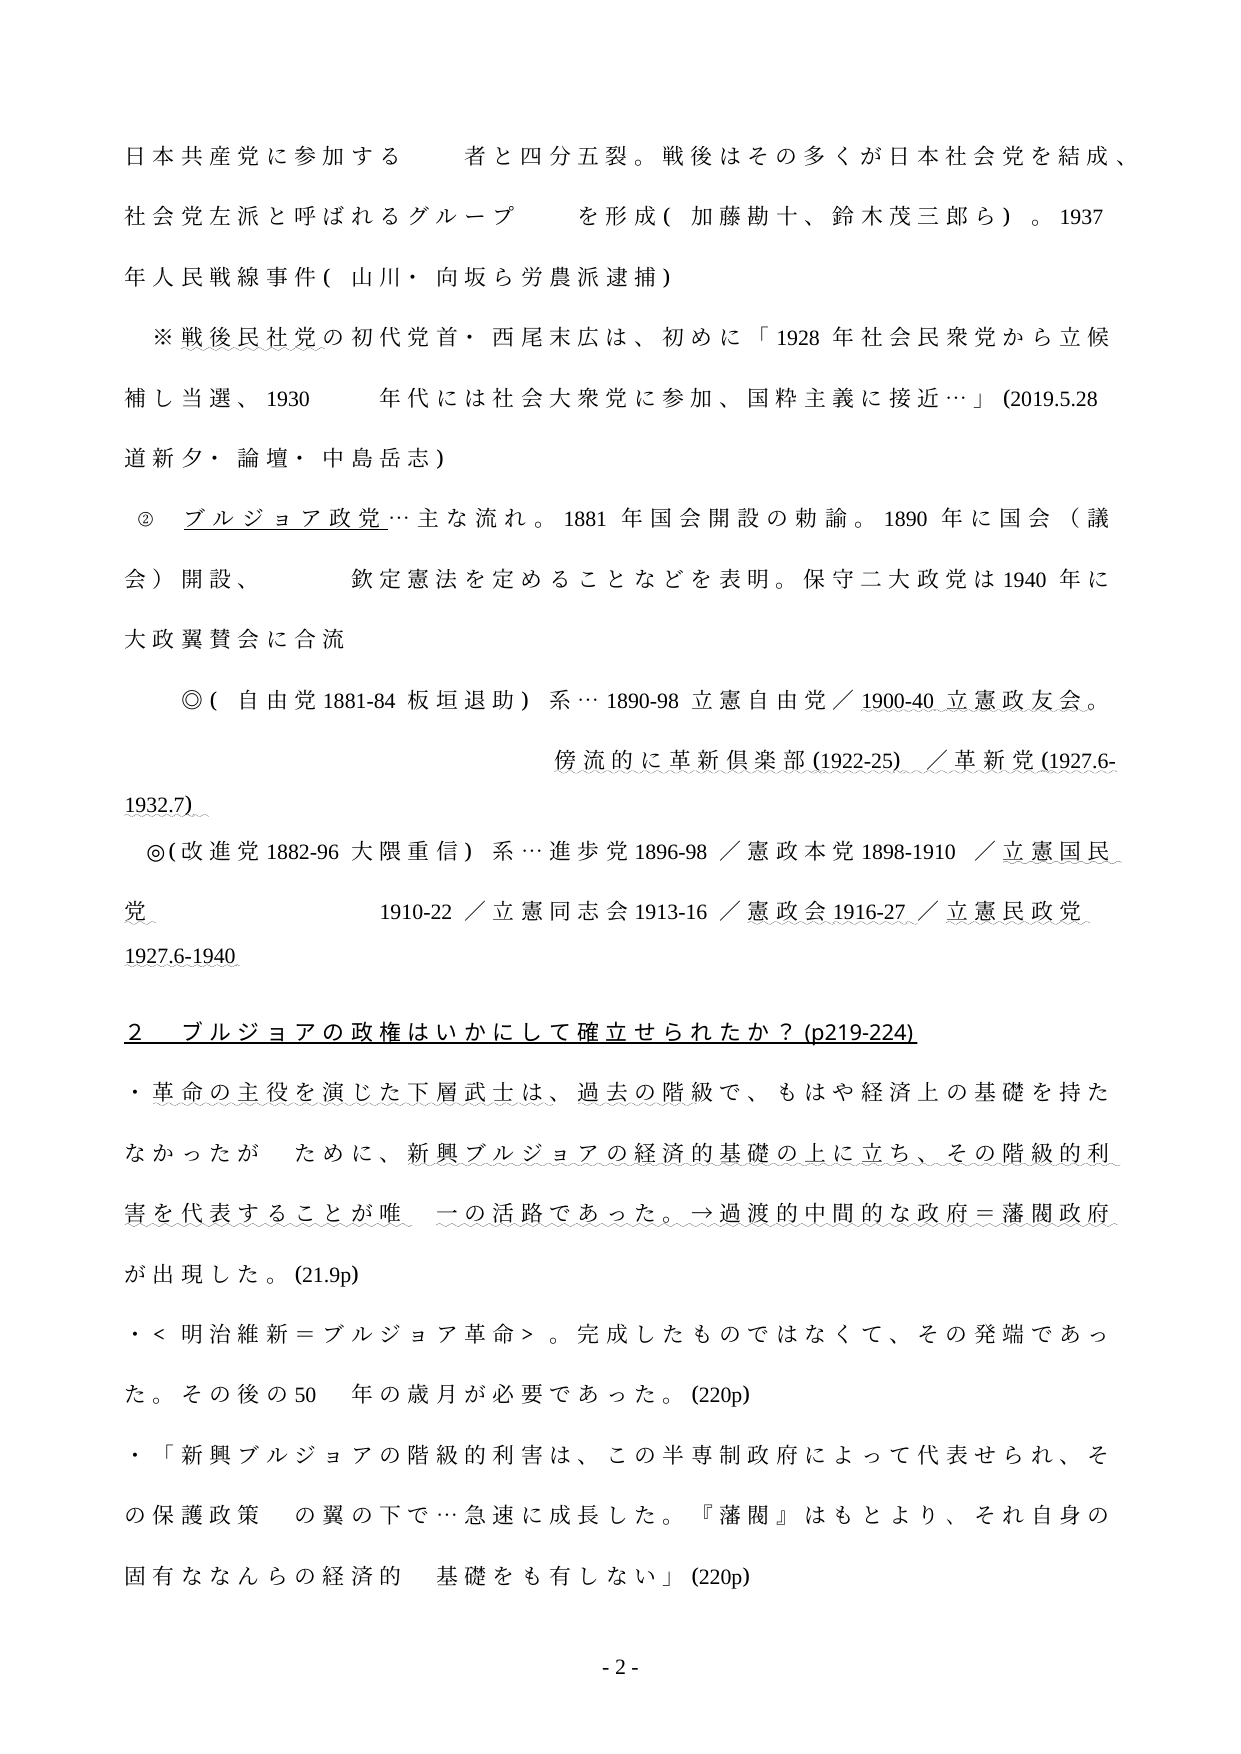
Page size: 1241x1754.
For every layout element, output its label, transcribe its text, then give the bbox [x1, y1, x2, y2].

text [124, 125, 1116, 306]
text ・<明治維新＝ブルジョア革命>。完成したものではなくて、その発端であった。その後の50 年の歳月が必要であった。(220p) [124, 1303, 1116, 1424]
text ※戦後民社党の初代党首･西尾末広は、初めに「1928年社会民衆党から立候補し当選、1930 年代には社会大衆党に参加、国粋主義に接近…」(2019.5.28道新夕･論壇･中島岳志) [124, 306, 1116, 487]
text ②ブルジョア政党…主な流れ。1881年国会開設の勅諭。1890年に国会（議会）開設、 欽定憲法を定めることなどを表明。保守二大政党は1940年に大政翼賛会に合流 [124, 487, 1116, 668]
text 傍流的に革新倶楽部(1922-25)／革新党(1927.6-1932.7) [124, 729, 1116, 819]
text ２ ブルジョアの政権はいかにして確立せられたか？(p219-224) [124, 1001, 1116, 1061]
text ◎(自由党1881-84板垣退助)系…1890-98立憲自由党／1900-40立憲政友会。 [124, 668, 1116, 729]
text ◎(改進党1882-96大隈重信)系…進歩党1896-98／憲政本党1898-1910／立憲国民党 1910-22／立憲同志会1913-16／憲政会1916-27／立憲民政党1927.6-1940 [124, 819, 1116, 971]
text ・革命の主役を演じた下層武士は、過去の階級で、もはや経済上の基礎を持たなかったが ために、新興ブルジョアの経済的基礎の上に立ち、その階級的利害を代表することが唯 一の活路であった。→過渡的中間的な政府＝藩閥政府が出現した。(21.9p) [124, 1061, 1116, 1303]
text ・「新興ブルジョアの階級的利害は、この半専制政府によって代表せられ、その保護政策 の翼の下で…急速に成長した。『藩閥』はもとより､それ自身の固有ななんらの経済的 基礎をも有しない」(220p) [124, 1424, 1116, 1605]
